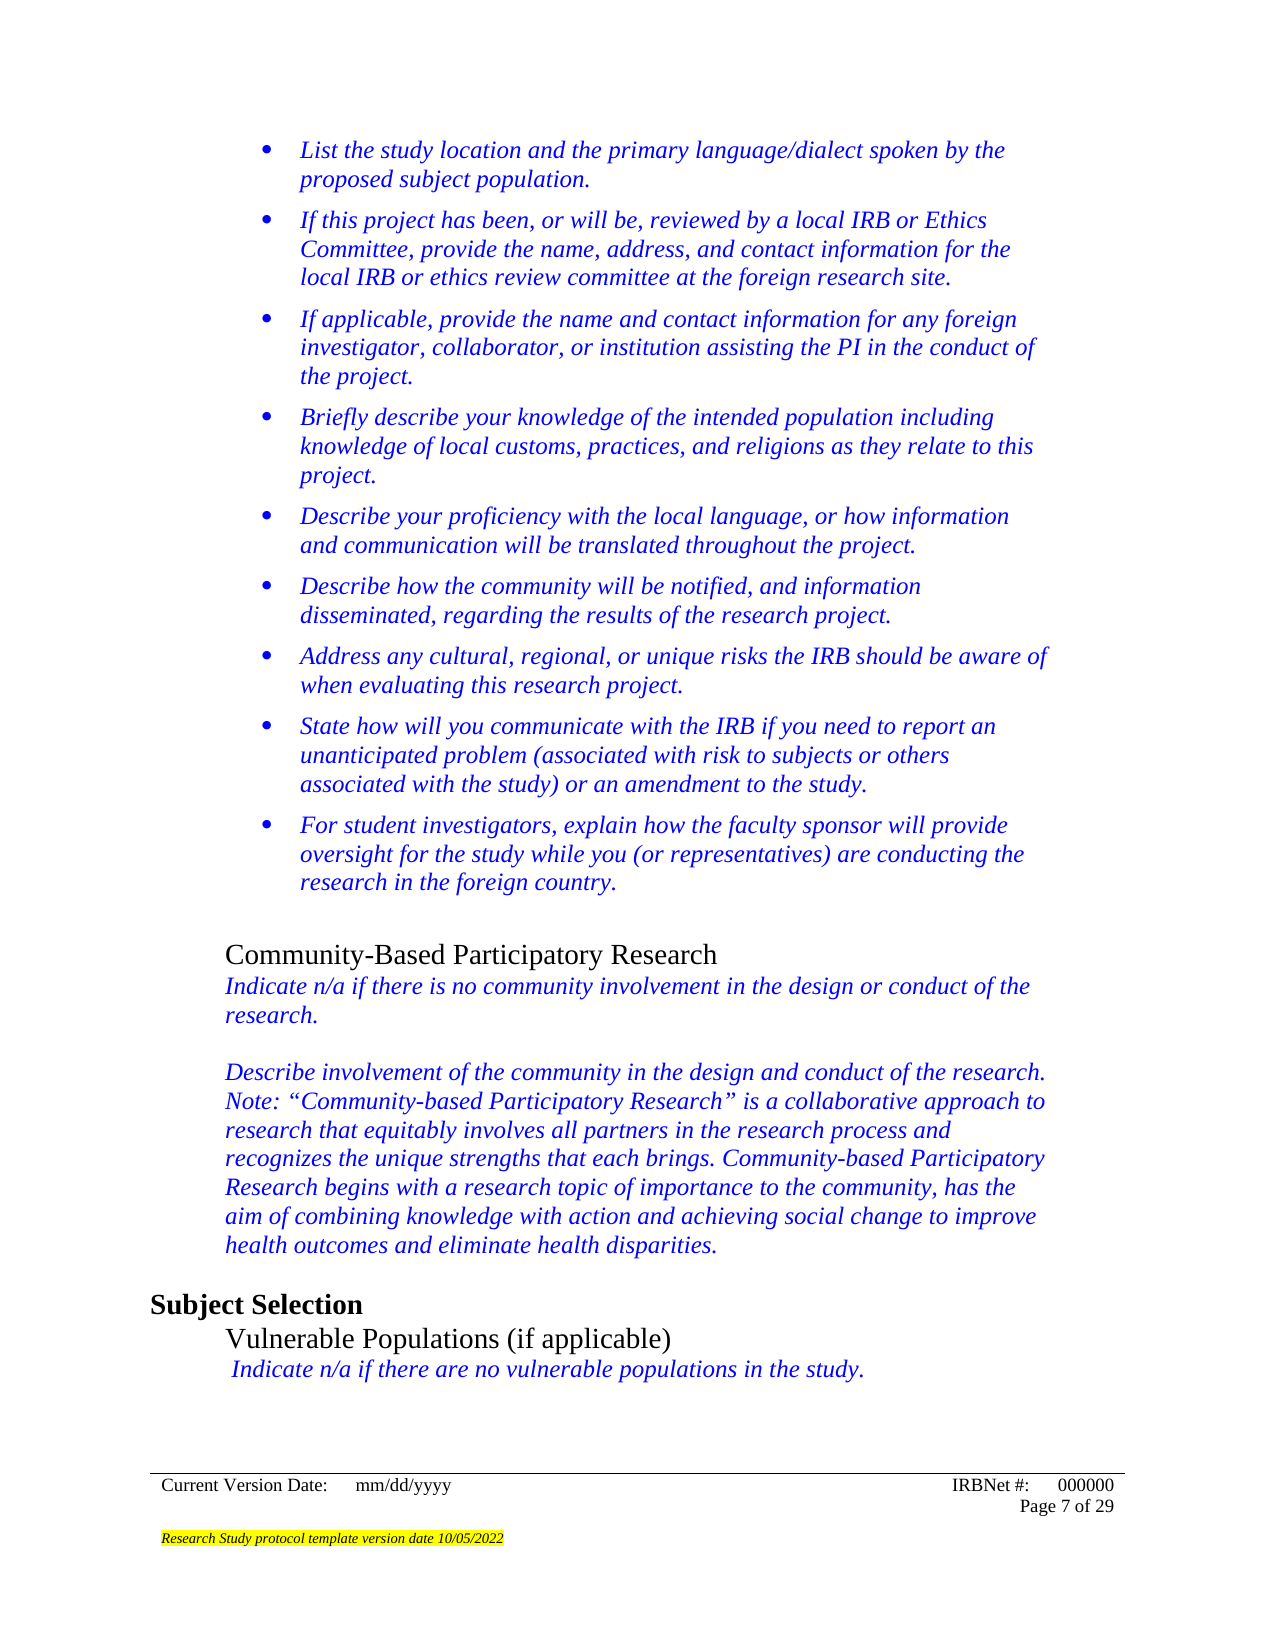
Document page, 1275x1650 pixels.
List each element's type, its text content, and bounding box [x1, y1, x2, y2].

subtitle Community-Based Participatory Research [225, 937, 1125, 971]
text Describe involvement of the community in the design and conduct of the research. [225, 1057, 1125, 1086]
subtitle Subject Selection [150, 1287, 1125, 1321]
list Address any cultural, regional, or unique risks the IRB should be aware of when evaluating this research project. [262, 641, 1050, 699]
text Indicate n/a if there are no vulnerable populations in the study. [225, 1354, 1125, 1383]
list For student investigators, explain how the faculty sponsor will provide oversight for the study while you (or representatives) are conducting the research in the foreign country. [262, 810, 1050, 896]
list List the study location and the primary language/dialect spoken by the proposed subject population. [262, 135, 1050, 192]
text Indicate n/a if there is no community involvement in the design or conduct of the research. [225, 971, 1125, 1028]
list If this project has been, or will be, reviewed by a local IRB or Ethics Committee, provide the name, address, and contact information for the local IRB or ethics review committee at the foreign research site. [262, 205, 1050, 291]
list Describe how the community will be notified, and information disseminated, regarding the results of the research project. [262, 571, 1050, 629]
list Briefly describe your knowledge of the intended population including knowledge of local customs, practices, and religions as they relate to this project. [262, 402, 1050, 489]
list If applicable, provide the name and contact information for any foreign investigator, collaborator, or institution assisting the PI in the conduct of the project. [262, 304, 1050, 390]
list State how will you communicate with the IRB if you need to report an unanticipated problem (associated with risk to subjects or others associated with the study) or an amendment to the study. [262, 711, 1050, 797]
text Note: “Community-based Participatory Research” is a collaborative approach to research that equitably involves all partners in the research process and recognizes the unique strengths that each brings. Community-based Participatory Research begins with a research topic of importance to the community, has the aim of combining knowledge with action and achieving social change to improve health outcomes and eliminate health disparities. [225, 1086, 1050, 1258]
list Describe your proficiency with the local language, or how information and communication will be translated throughout the project. [262, 501, 1050, 559]
subtitle Vulnerable Populations (if applicable) [225, 1321, 1125, 1354]
